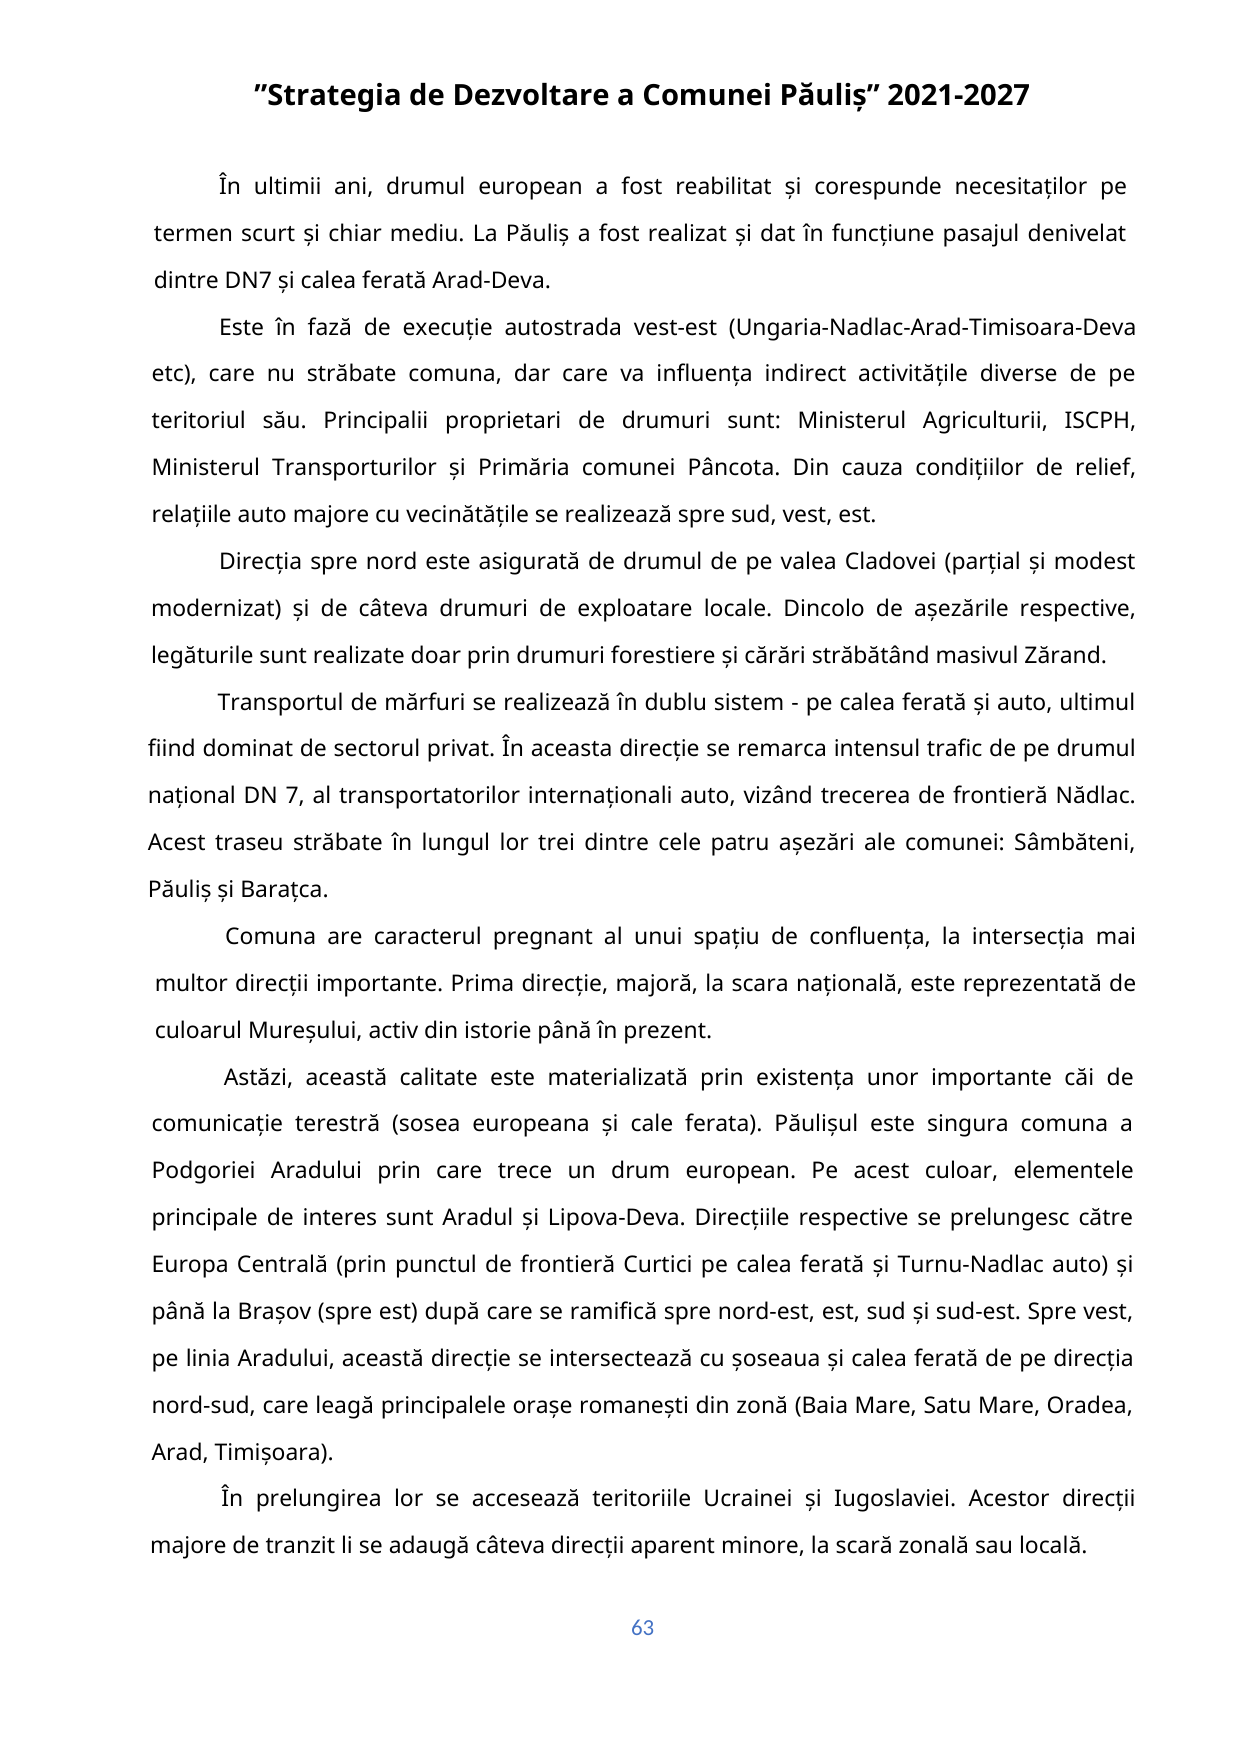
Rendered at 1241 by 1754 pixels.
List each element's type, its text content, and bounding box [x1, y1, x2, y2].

text Este în fază de execuție autostrada vest-est (Ungaria-Nadlac-Arad-Timisoara-Deva etc), care nu străbate comuna, dar care va influența indirect activitățile diverse de pe teritoriul său. Principalii proprietari de drumuri sunt: Ministerul Agriculturii, ISCPH, Ministerul Transporturilor și Primăria comunei Pâncota. Din cauza condițiilor de relief, relațiile auto majore cu vecinătățile se realizează spre sud, vest, est. [151, 310, 1137, 529]
text Direcția spre nord este asigurată de drumul de pe valea Cladovei (parțial și modest modernizat) și de câteva drumuri de exploatare locale. Dincolo de așezările respective, legăturile sunt realizate doar prin drumuri forestiere și cărări străbătând masivul Zărand. [151, 545, 1137, 670]
text În prelungirea lor se accesează teritoriile Ucrainei și Iugoslaviei. Acestor direcții majore de tranzit li se adaugă câteva direcții aparent minore, la scară zonală sau locală. [150, 1482, 1137, 1560]
text În ultimii ani, drumul european a fost reabilitat și corespunde necesitaților pe termen scurt și chiar mediu. La Păuliș a fost realizat și dat în funcțiune pasajul denivelat dintre DN7 și calea ferată Arad-Deva. [154, 170, 1129, 295]
text Astăzi, această calitate este materializată prin existența unor importante căi de comunicație terestră (sosea europeana și cale ferata). Păulișul este singura comuna a Podgoriei Aradului prin care trece un drum european. Pe acest culoar, elementele principale de interes sunt Aradul și Lipova-Deva. Direcțiile respective se prelungesc către Europa Centrală (prin punctul de frontieră Curtici pe calea ferată și Turnu-Nadlac auto) și până la Brașov (spre est) după care se ramifică spre nord-est, est, sud și sud-est. Spre vest, pe linia Aradului, această direcție se intersectează cu șoseaua și calea ferată de pe direcția nord-sud, care leagă principalele orașe romanești din zonă (Baia Mare, Satu Mare, Oradea, Arad, Timișoara). [151, 1060, 1135, 1467]
text Comuna are caracterul pregnant al unui spațiu de confluența, la intersecția mai multor direcții importante. Prima direcție, majoră, la scara națională, este reprezentată de culoarul Mureșului, activ din istorie până în prezent. [154, 920, 1137, 1045]
text Transportul de mărfuri se realizează în dublu sistem - pe calea ferată și auto, ultimul fiind dominat de sectorul privat. În aceasta direcție se remarca intensul trafic de pe drumul național DN 7, al transportatorilor internaționali auto, vizând trecerea de frontieră Nădlac. Acest traseu străbate în lungul lor trei dintre cele patru așezări ale comunei: Sâmbăteni, Păuliș și Barațca. [148, 685, 1137, 904]
